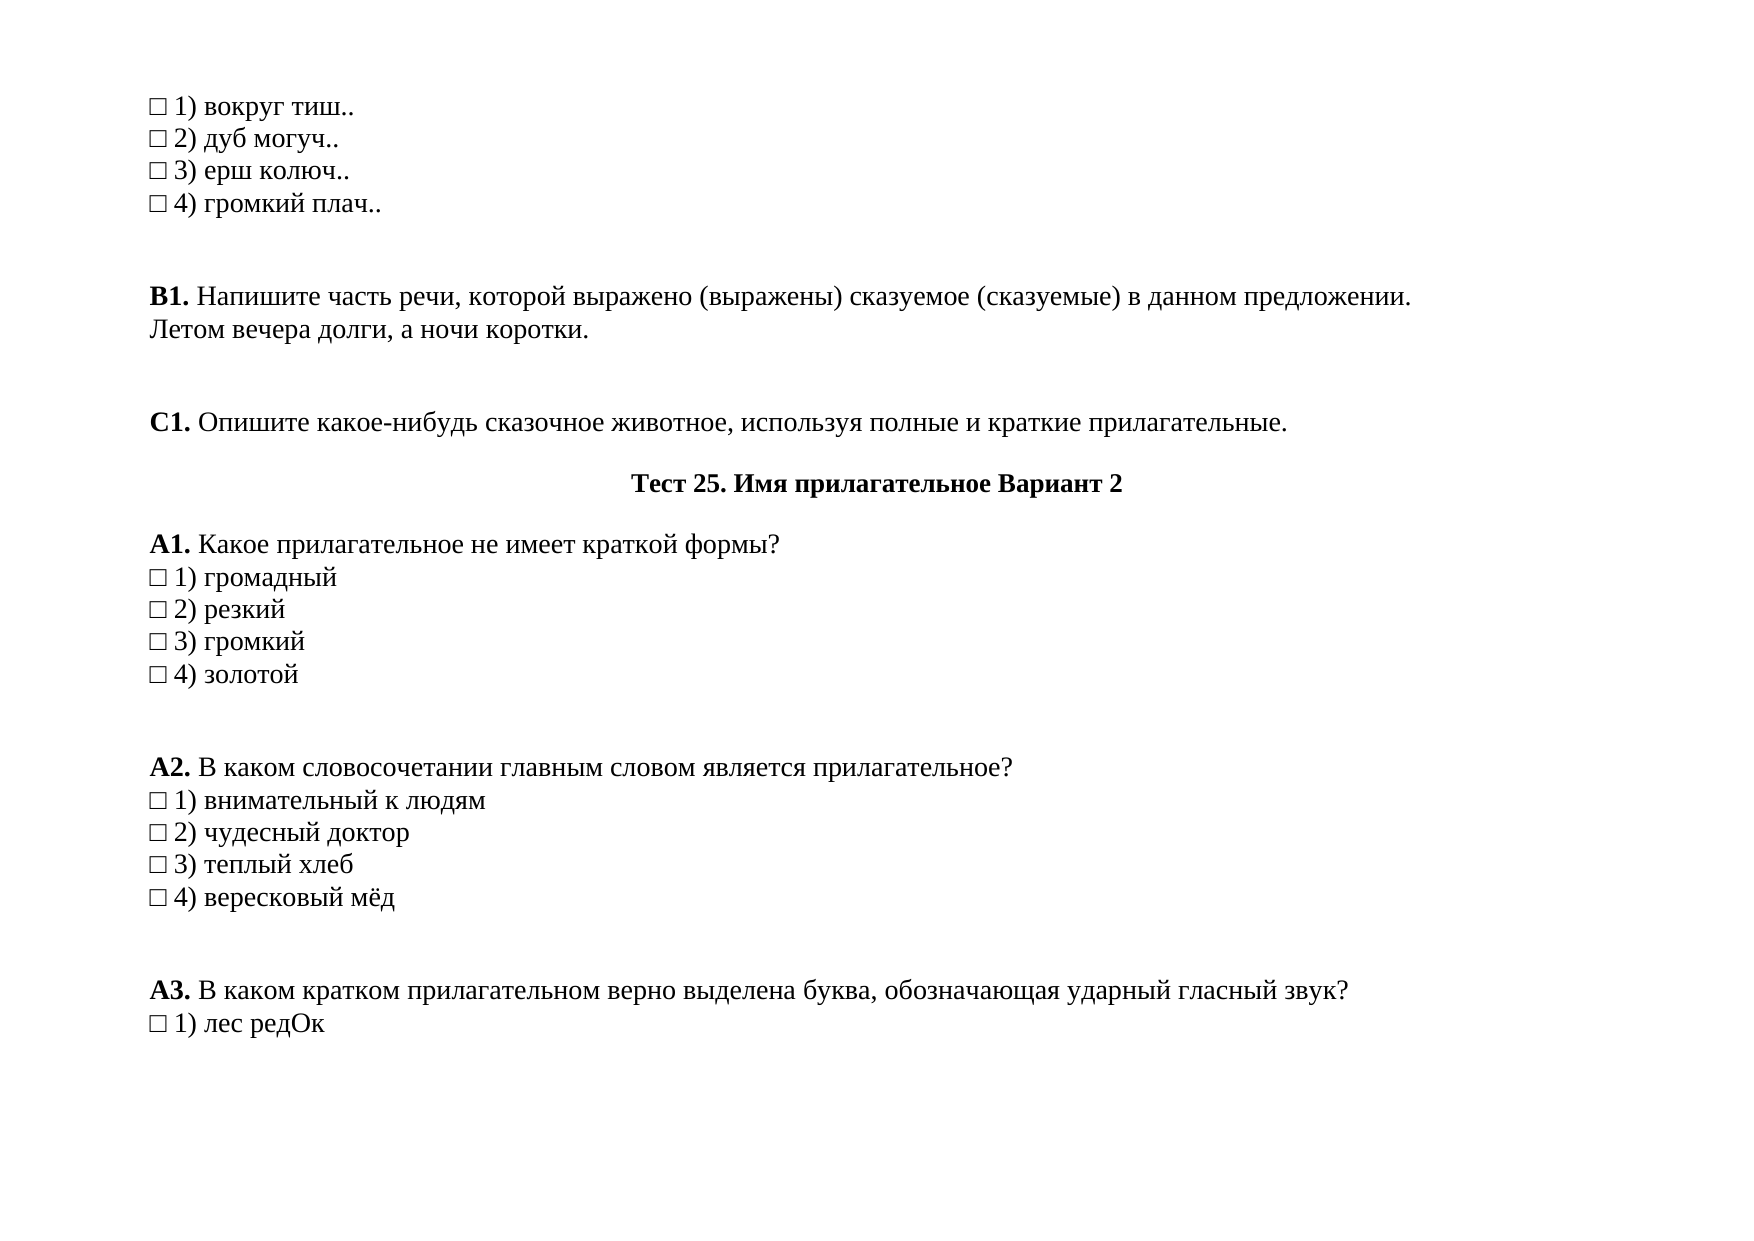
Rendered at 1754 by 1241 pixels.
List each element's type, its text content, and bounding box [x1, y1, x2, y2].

text В1. Напишите часть речи, которой выражено (выражены) сказуемое (сказуемые) в данном предложении. [118, 279, 1636, 312]
text □ 1) вокруг тиш.. [118, 89, 1636, 121]
text □ 4) золотой [118, 657, 1636, 689]
text □ 1) лес редОк [118, 1006, 1636, 1038]
text □ 4) вересковый мёд [118, 880, 1636, 912]
text □ 3) теплый хлеб [118, 847, 1636, 880]
text Тест 25. Имя прилагательное Вариант 2 [118, 467, 1636, 498]
text □ 1) громадный [118, 559, 1636, 592]
text А1. Какое прилагательное не имеет краткой формы? [118, 527, 1636, 559]
text Летом вечера долги, а ночи коротки. [118, 312, 1636, 344]
text С1. Опишите какое-нибудь сказочное животное, используя полные и краткие прилагательные. [118, 405, 1636, 438]
text А2. В каком словосочетании главным словом является прилагательное? [118, 750, 1636, 783]
text □ 2) чудесный доктор [118, 815, 1636, 847]
text □ 2) дуб могуч.. [118, 121, 1636, 153]
text А3. В каком кратком прилагательном верно выделена буква, обозначающая ударный гласный звук? [118, 973, 1636, 1006]
text □ 4) громкий плач.. [118, 186, 1636, 218]
text □ 2) резкий [118, 592, 1636, 624]
text □ 1) внимательный к людям [118, 783, 1636, 815]
text □ 3) громкий [118, 624, 1636, 657]
text □ 3) ерш колюч.. [118, 153, 1636, 186]
